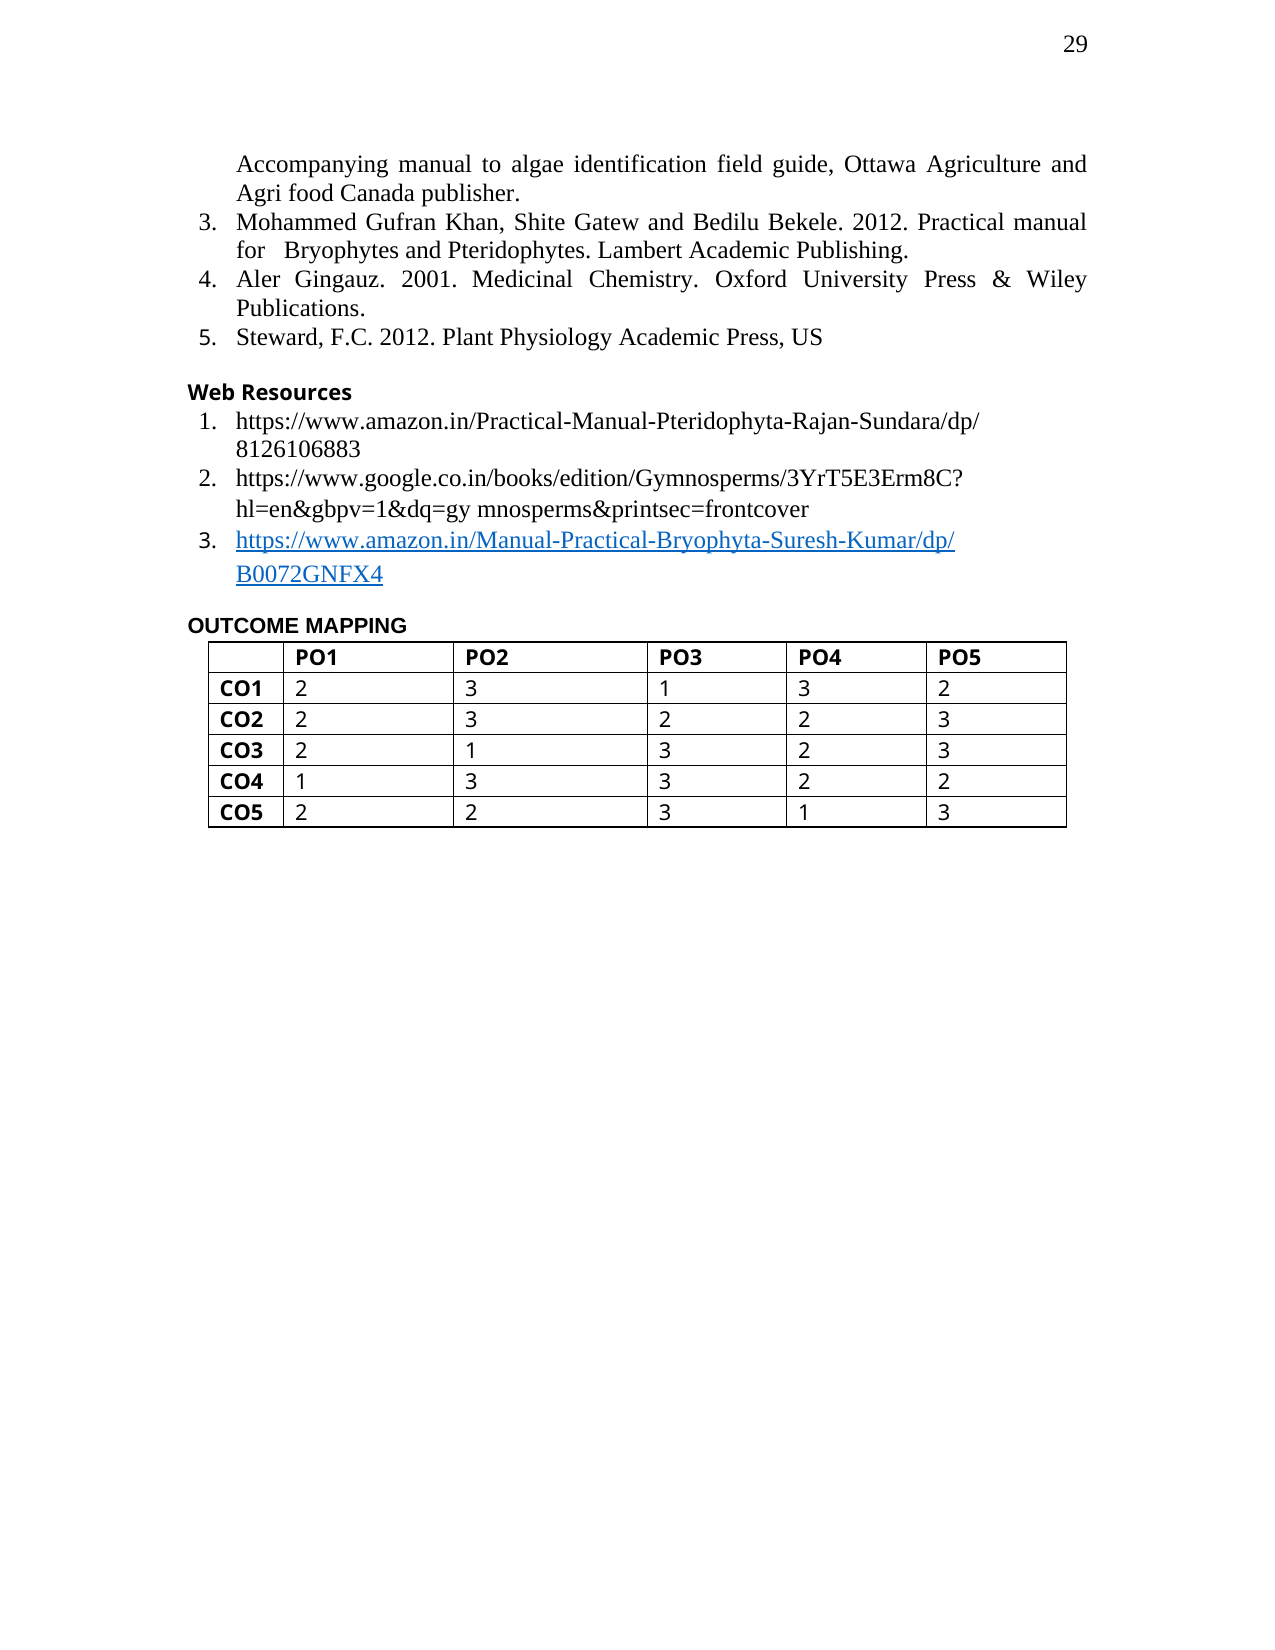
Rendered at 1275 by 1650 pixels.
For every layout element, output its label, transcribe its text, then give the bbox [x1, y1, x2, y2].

table_cell 2 [927, 673, 1066, 703]
table_cell 3 [787, 673, 926, 703]
list Aler Gingauz. 2001. Medicinal Chemistry. Oxford University Press & Wiley Publications. [198, 264, 1088, 322]
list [198, 150, 1088, 207]
table_cell 2 [648, 704, 786, 734]
list Steward, F.C. 2012. Plant Physiology Academic Press, US [198, 322, 1088, 352]
table_cell 2 [787, 735, 926, 765]
list https://www.amazon.in/Manual-Practical-Bryophyta-Suresh-Kumar/dp/B0072GNFX4 [198, 525, 1088, 588]
table_cell 1 [284, 766, 453, 796]
table_header PO3 [648, 643, 786, 672]
table_cell 3 [927, 735, 1066, 765]
table_cell 3 [927, 704, 1066, 734]
table_cell CO2 [209, 704, 283, 734]
table_cell CO3 [209, 735, 283, 765]
table_cell 2 [284, 735, 453, 765]
table_cell CO4 [209, 766, 283, 796]
table_cell 3 [454, 704, 647, 734]
table_cell CO5 [209, 797, 283, 826]
text OUTCOME MAPPING [187, 613, 1088, 638]
table_header PO4 [787, 643, 926, 672]
table_cell 3 [454, 673, 647, 703]
text Web Resources [187, 377, 1088, 407]
table_cell 3 [927, 797, 1066, 826]
table_cell 1 [648, 673, 786, 703]
table_header [209, 643, 283, 672]
list Mohammed Gufran Khan, Shite Gatew and Bedilu Bekele. 2012. Practical manual for Bryophytes and Pteridophytes. Lambert Academic Publishing. [198, 207, 1088, 264]
table_header PO1 [284, 643, 453, 672]
table_cell 2 [284, 704, 453, 734]
table_cell 2 [284, 673, 453, 703]
table_cell 1 [787, 797, 926, 826]
table_cell 2 [927, 766, 1066, 796]
table_cell 2 [787, 766, 926, 796]
table_cell 2 [787, 704, 926, 734]
table_cell CO1 [209, 673, 283, 703]
table_cell 1 [454, 735, 647, 765]
table_cell 2 [454, 797, 647, 826]
list https://www.google.co.in/books/edition/Gymnosperms/3YrT5E3Erm8C?hl=en&gbpv=1&dq=gy mnosperms&printsec=frontcover [198, 463, 1060, 523]
table_cell 3 [454, 766, 647, 796]
table_cell 3 [648, 735, 786, 765]
table_header PO5 [927, 643, 1066, 672]
table_cell 3 [648, 766, 786, 796]
list https://www.amazon.in/Practical-Manual-Pteridophyta-Rajan-Sundara/dp/8126106883 [198, 407, 1088, 463]
table_cell 2 [284, 797, 453, 826]
table_header PO2 [454, 643, 647, 672]
table_cell 3 [648, 797, 786, 826]
